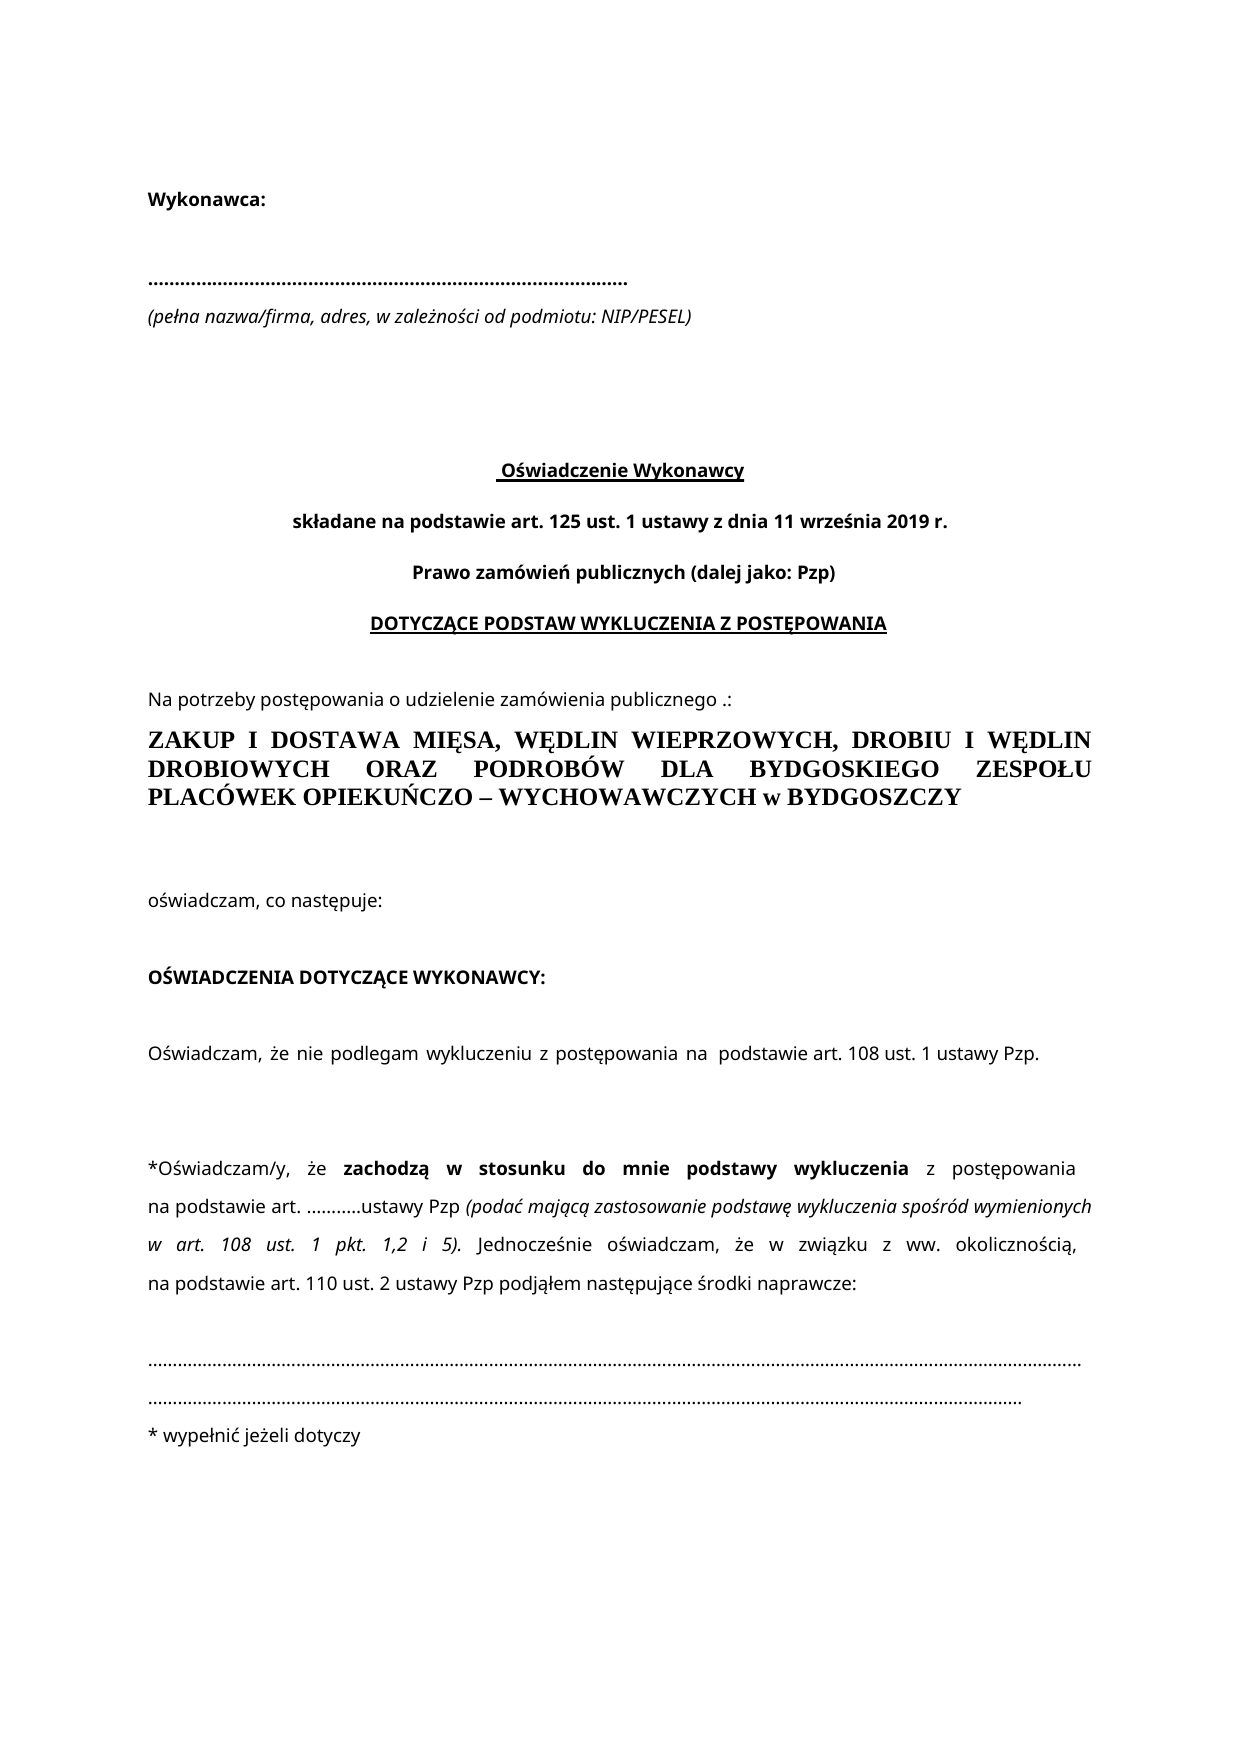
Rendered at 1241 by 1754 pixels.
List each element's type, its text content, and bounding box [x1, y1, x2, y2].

text Wykonawca: [148, 186, 1093, 211]
text Prawo zamówień publicznych (dalej jako: Pzp) [335, 559, 906, 584]
text ……………………………………………………………………………… [148, 265, 1093, 290]
text OŚWIADCZENIA DOTYCZĄCE WYKONAWCY: [148, 964, 1093, 989]
text …………………………………………………………………………………………………………………………………………………………………………………………………………………………………………………………………………………………………………………………………… [148, 1346, 1093, 1410]
text oświadczam, co następuje: [148, 888, 1093, 913]
text ZAKUP I DOSTAWA MIĘSA, WĘDLIN WIEPRZOWYCH, DROBIU I WĘDLIN DROBIOWYCH ORAZ PODROBÓW DLA BYDGOSKIEGO ZESPOŁU PLACÓWEK OPIEKUŃCZO – WYCHOWAWCZYCH w BYDGOSZCZY [148, 725, 1093, 811]
text składane na podstawie art. 125 ust. 1 ustawy z dnia 11 września 2019 r. [148, 508, 1092, 534]
text *Oświadczam/y, że zachodzą w stosunku do mnie podstawy wykluczenia z postępowania na podstawie art. ……..…ustawy Pzp (podać mającą zastosowanie podstawę wykluczenia spośród wymienionych w art. 108 ust. 1 pkt. 1,2 i 5). Jednocześnie oświadczam, że w związku z ww. okolicznością, na podstawie art. 110 ust. 2 ustawy Pzp podjąłem następujące środki naprawcze: [148, 1155, 1093, 1295]
text Oświadczenie Wykonawcy [148, 458, 1093, 483]
text * wypełnić jeżeli dotyczy [148, 1423, 1093, 1448]
text (pełna nazwa/firma, adres, w zależności od podmiotu: NIP/PESEL) [148, 303, 1093, 328]
text Na potrzeby postępowania o udzielenie zamówienia publicznego .: [148, 687, 1093, 712]
text Oświadczam, że nie podlegam wykluczeniu z postępowania na podstawie art. 108 ust. 1 ustawy Pzp. [148, 1041, 1081, 1066]
text DOTYCZĄCE PODSTAW WYKLUCZENIA Z POSTĘPOWANIA [335, 610, 906, 635]
